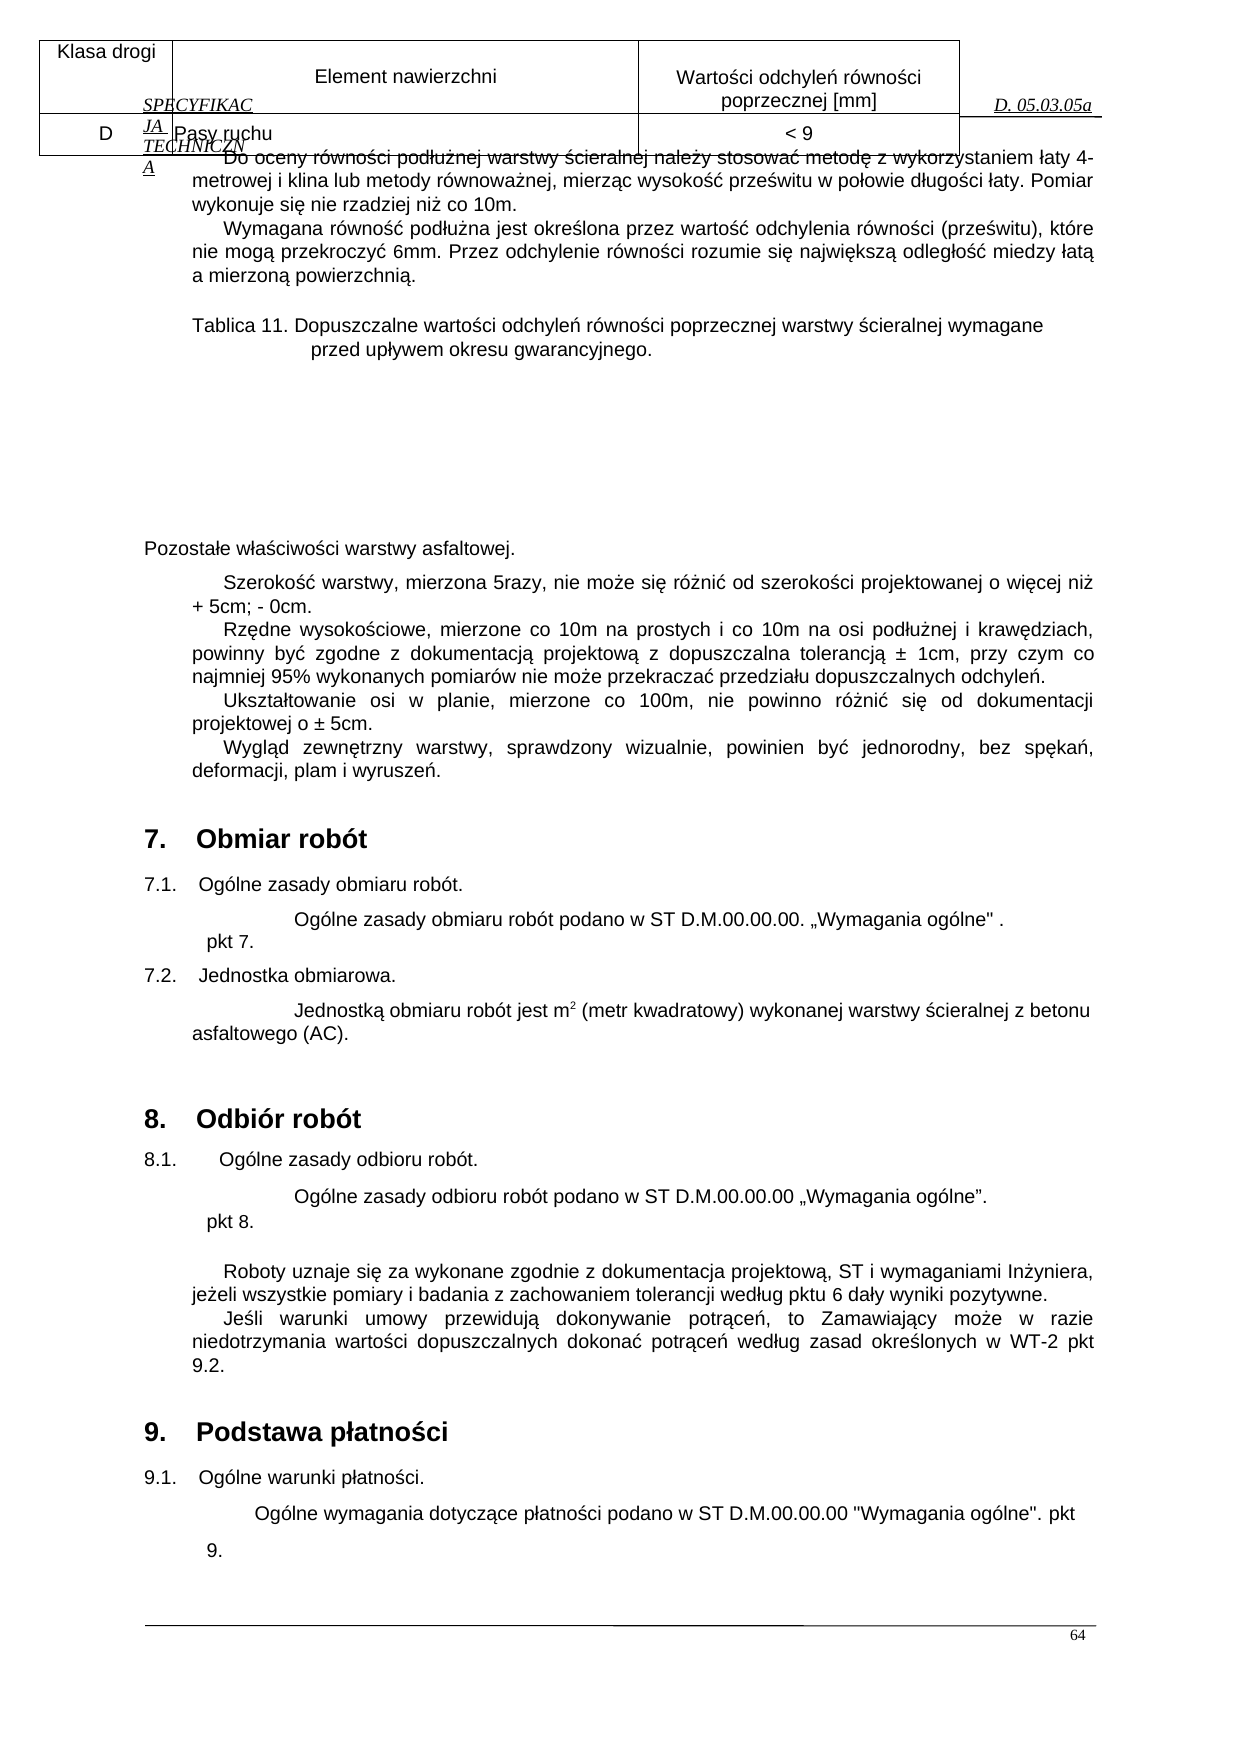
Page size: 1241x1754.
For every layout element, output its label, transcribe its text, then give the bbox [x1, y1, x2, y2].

text Roboty uznaje się za wykonane zgodnie z dokumentacja projektową, ST i wymaganiami Inżyniera, jeżeli wszystkie pomiary i badania z zachowaniem tolerancji według pktu 6 dały wyniki pozytywne. [192, 1259, 1095, 1306]
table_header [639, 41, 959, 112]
text pkt 8. [206, 1211, 1095, 1233]
text Wymagana równość podłużna jest określona przez wartość odchylenia równości (prześwitu), które nie mogą przekroczyć 6mm. Przez odchylenie równości rozumie się największą odległość miedzy łatą a mierzoną powierzchnią. [192, 216, 1095, 287]
text Jeśli warunki umowy przewidują dokonywanie potrąceń, to Zamawiający może w razie niedotrzymania wartości dopuszczalnych dokonać potrąceń według zasad określonych w WT-2 pkt 9.2. [192, 1306, 1095, 1377]
text Wygląd zewnętrzny warstwy, sprawdzony wizualnie, powinien być jednorodny, bez spękań, deformacji, plam i wyruszeń. [192, 736, 1095, 783]
subtitle Obmiar robót [144, 824, 1095, 855]
text pkt 7. [206, 930, 1095, 952]
text 64 [1070, 1627, 1086, 1644]
text Do oceny równości podłużnej warstwy ścieralnej należy stosować metodę z wykorzystaniem łaty 4-metrowej i klina lub metody równoważnej, mierząc wysokość prześwitu w połowie długości łaty. Pomiar wykonuje się nie rzadziej niż co 10m. [192, 146, 1095, 216]
text Pozostałe właściwości warstwy asfaltowej. [144, 537, 1095, 559]
subtitle Odbiór robót [144, 1099, 1095, 1136]
text Rzędne wysokościowe, mierzone co 10m na prostych i co 10m na osi podłużnej i krawędziach, powinny być zgodne z dokumentacją projektową z dopuszczalna tolerancją ± 1cm, przy czym co najmniej 95% wykonanych pomiarów nie może przekraczać przedziału dopuszczalnych odchyleń. [192, 618, 1095, 688]
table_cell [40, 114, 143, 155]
text Ukształtowanie osi w planie, mierzone co 100m, nie powinno różnić się od dokumentacji projektowej o ± 5cm. [192, 688, 1095, 736]
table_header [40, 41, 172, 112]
list Ogólne warunki płatności. [144, 1455, 1095, 1492]
text Ogólne zasady obmiaru robót podano w ST D.M.00.00.00. „Wymagania ogólne" . [192, 908, 1095, 930]
text Ogólne zasady odbioru robót podano w ST D.M.00.00.00 „Wymagania ogólne”. [192, 1174, 1095, 1211]
text Ogólne wymagania dotyczące płatności podano w ST D.M.00.00.00 "Wymagania ogólne". pkt 9. [206, 1492, 1095, 1564]
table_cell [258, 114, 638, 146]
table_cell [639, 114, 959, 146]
list Jednostka obmiarowa. [144, 965, 1095, 987]
subtitle Podstawa płatności [144, 1417, 1095, 1448]
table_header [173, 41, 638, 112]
text D. 05.03.05a [994, 94, 1094, 115]
list Ogólne zasady odbioru robót. [144, 1136, 1095, 1174]
text Tablica 11. Dopuszczalne wartości odchyleń równości poprzecznej warstwy ścieralnej wymagane przed upływem okresu gwarancyjnego. [192, 314, 1095, 361]
text Szerokość warstwy, mierzona 5razy, nie może się różnić od szerokości projektowanej o więcej niż + 5cm; - 0cm. [192, 571, 1095, 618]
text SPECYFIKACJA TECHNICZNA [143, 94, 258, 154]
list Ogólne zasady obmiaru robót. [144, 874, 1095, 896]
text Jednostką obmiaru robót jest m2 (metr kwadratowy) wykonanej warstwy ścieralnej z betonu asfaltowego (AC). [192, 998, 1095, 1046]
